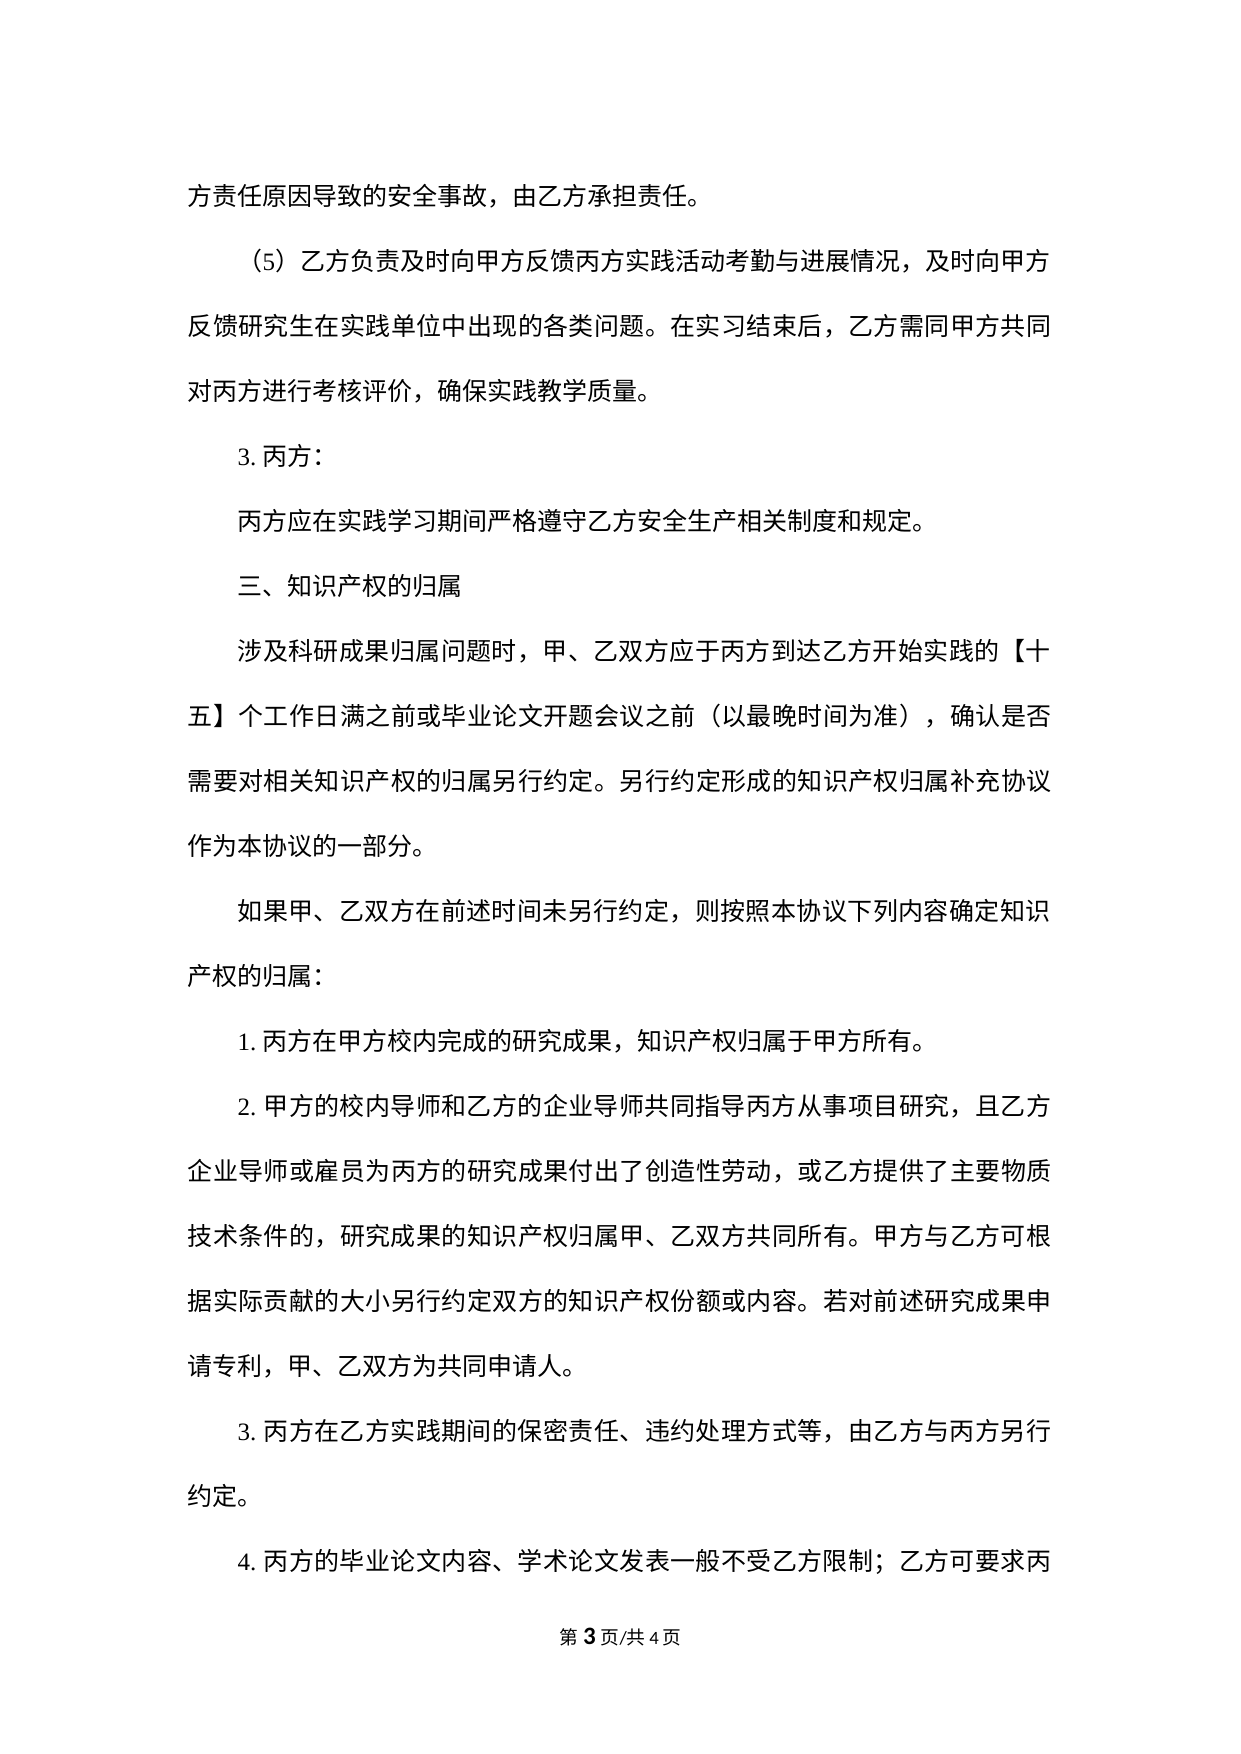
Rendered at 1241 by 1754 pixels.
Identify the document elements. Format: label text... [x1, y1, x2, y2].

text 3. 丙方在乙方实践期间的保密责任、违约处理方式等，由乙方与丙方另行约定。 [187, 1397, 1053, 1527]
text 三、知识产权的归属 [187, 552, 1053, 617]
text 如果甲、乙双方在前述时间未另行约定，则按照本协议下列内容确定知识产权的归属： [187, 877, 1053, 1007]
text 涉及科研成果归属问题时，甲、乙双方应于丙方到达乙方开始实践的【十五】个工作日满之前或毕业论文开题会议之前（以最晚时间为准），确认是否需要对相关知识产权的归属另行约定。另行约定形成的知识产权归属补充协议作为本协议的一部分。 [187, 617, 1053, 877]
text 1. 丙方在甲方校内完成的研究成果，知识产权归属于甲方所有。 [187, 1007, 1053, 1072]
text 2. 甲方的校内导师和乙方的企业导师共同指导丙方从事项目研究，且乙方企业导师或雇员为丙方的研究成果付出了创造性劳动，或乙方提供了主要物质技术条件的，研究成果的知识产权归属甲、乙双方共同所有。甲方与乙方可根据实际贡献的大小另行约定双方的知识产权份额或内容。若对前述研究成果申请专利，甲、乙双方为共同申请人。 [187, 1072, 1053, 1397]
text 3. 丙方： [187, 422, 1053, 487]
text 丙方应在实践学习期间严格遵守乙方安全生产相关制度和规定。 [187, 487, 1053, 552]
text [187, 1527, 1053, 1592]
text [187, 162, 1053, 227]
text （5）乙方负责及时向甲方反馈丙方实践活动考勤与进展情况，及时向甲方反馈研究生在实践单位中出现的各类问题。在实习结束后，乙方需同甲方共同对丙方进行考核评价，确保实践教学质量。 [187, 227, 1053, 422]
